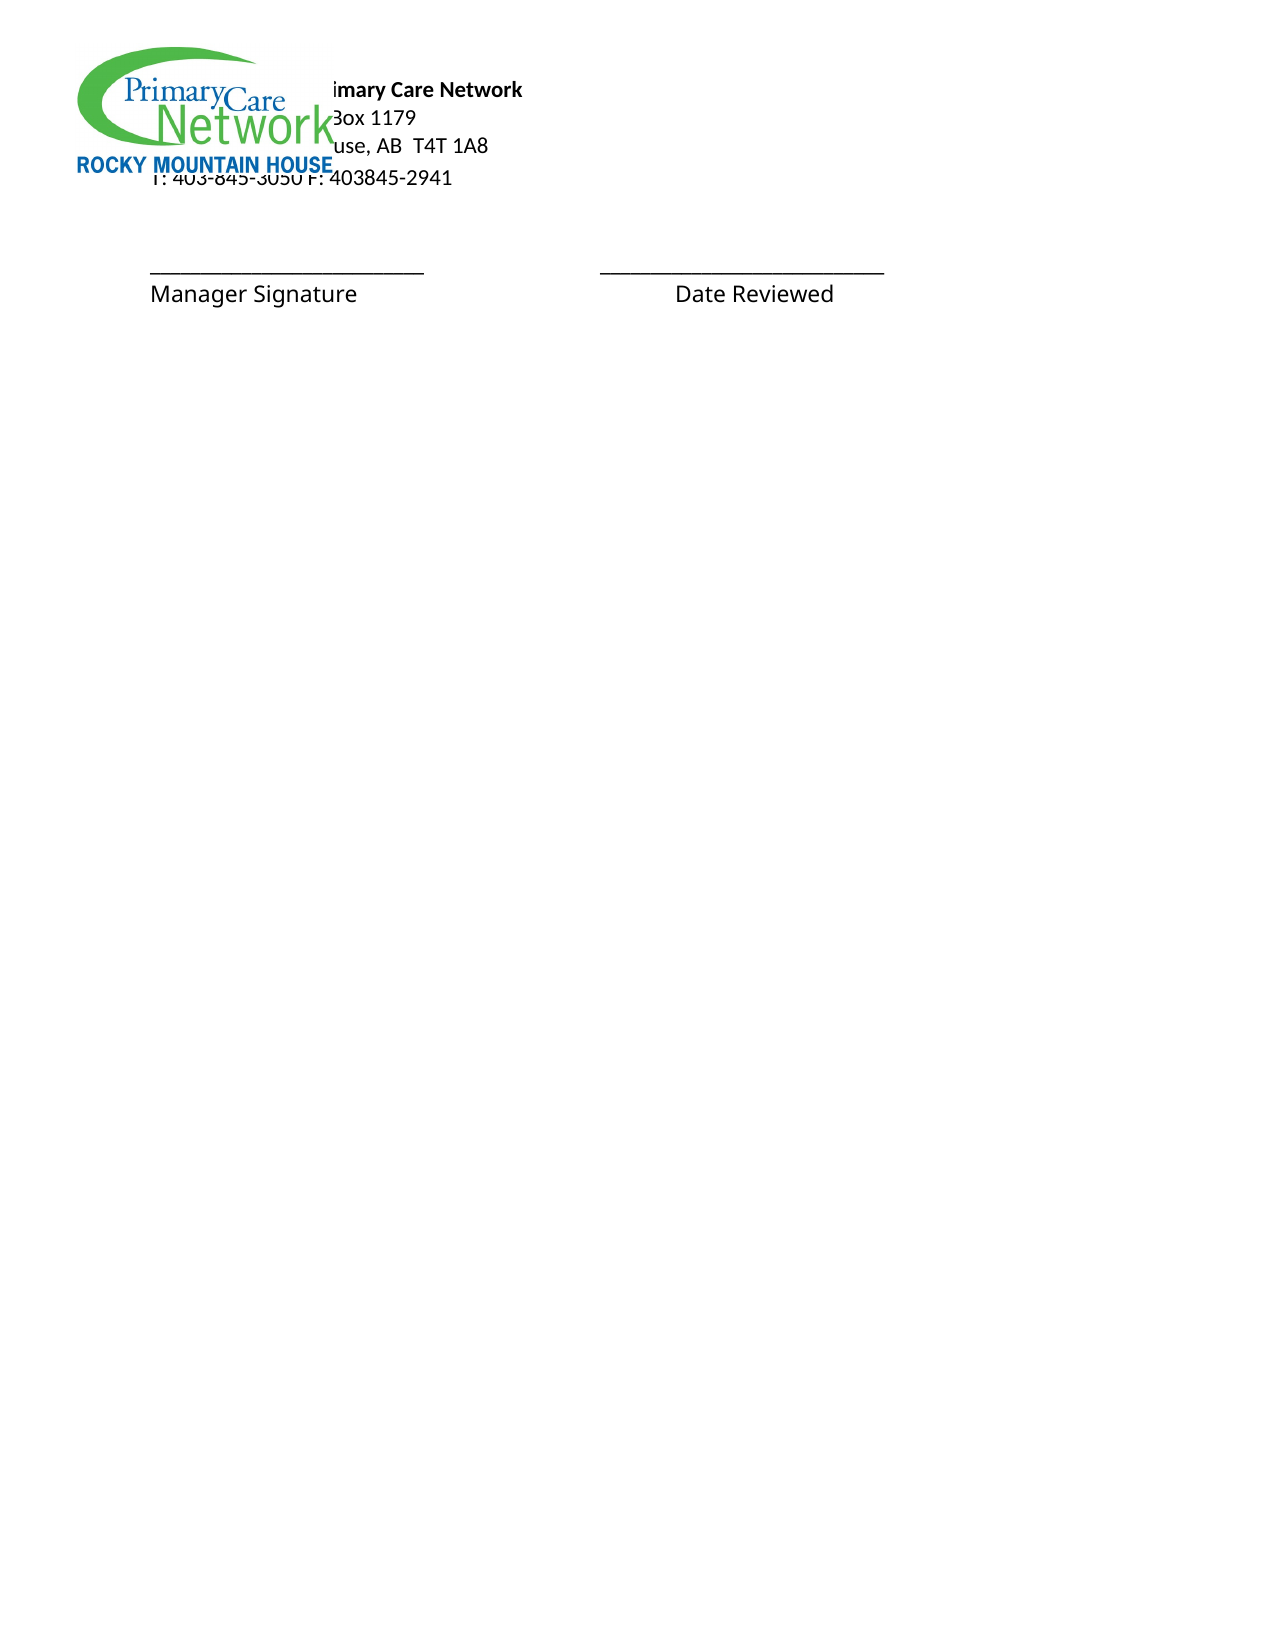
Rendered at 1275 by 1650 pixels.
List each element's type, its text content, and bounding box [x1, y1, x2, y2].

text ___________________________ ____________________________ [150, 247, 1125, 278]
picture [75, 43, 336, 175]
text Manager Signature Date Reviewed [150, 278, 1125, 310]
